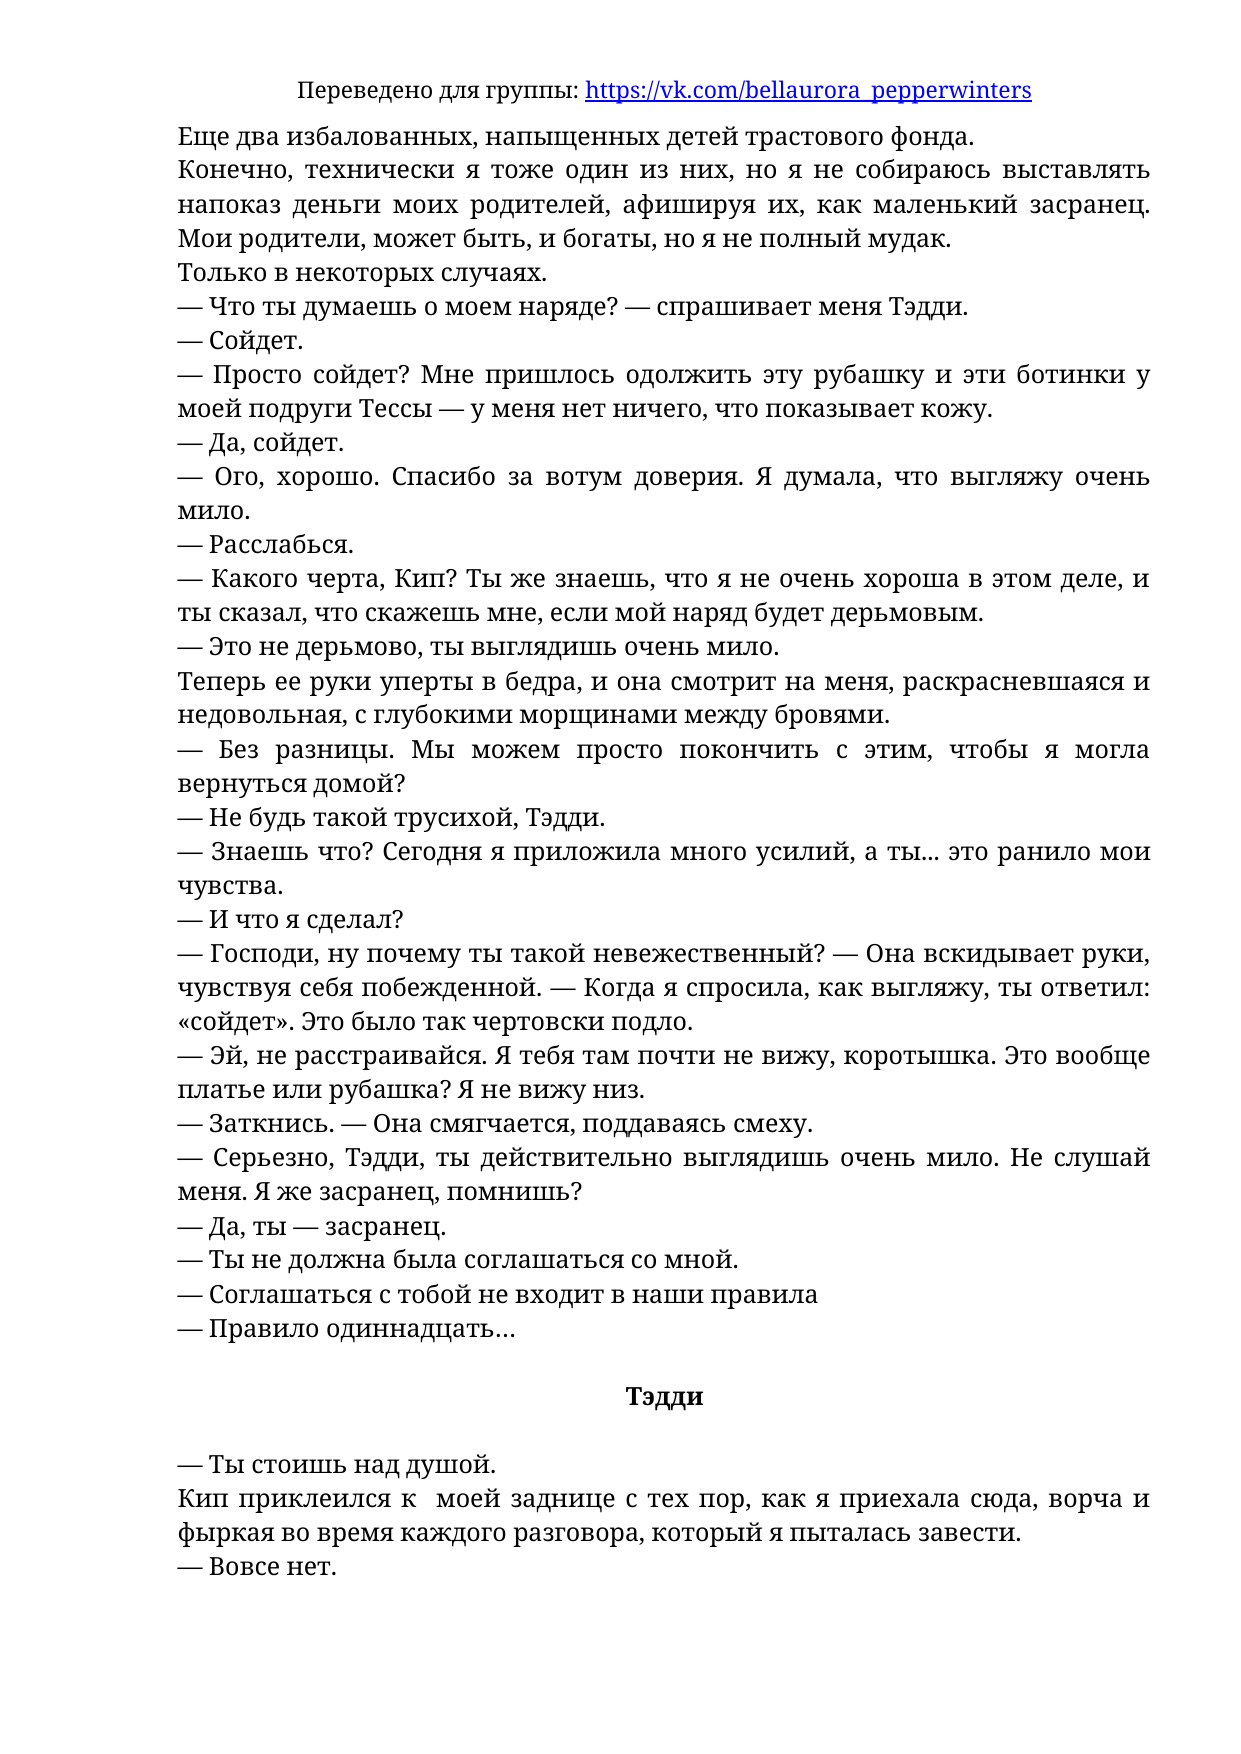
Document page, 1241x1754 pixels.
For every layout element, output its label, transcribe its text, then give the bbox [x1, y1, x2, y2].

text Только в некоторых случаях. [177, 254, 1152, 288]
text — И что я сделал? [177, 902, 1152, 936]
text — Знаешь что? Сегодня я приложила много усилий, а ты... это ранило мои чувства. [177, 833, 1152, 902]
text — Вовсе нет. [177, 1549, 1152, 1583]
text — Ты не должна была соглашаться со мной. [177, 1242, 1152, 1276]
text — Просто сойдет? Мне пришлось одолжить эту рубашку и эти ботинки у моей подруги Тессы — у меня нет ничего, что показывает кожу. [177, 357, 1152, 425]
text — Правило одиннадцать… [177, 1310, 1152, 1344]
text — Расслабься. [177, 527, 1152, 561]
text — Ого, хорошо. Спасибо за вотум доверия. Я думала, что выгляжу очень мило. [177, 459, 1152, 527]
text — Соглашаться с тобой не входит в наши правила [177, 1276, 1152, 1310]
text Еще два избалованных, напыщенных детей трастового фонда. [177, 118, 1152, 152]
text — Господи, ну почему ты такой невежественный? — Она вскидывает руки, чувствуя себя побежденной. — Когда я спросила, как выгляжу, ты ответил: «сойдет». Это было так чертовски подло. [177, 936, 1152, 1038]
text Кип приклеился к моей заднице с тех пор, как я приехала сюда, ворча и фыркая во время каждого разговора, который я пыталась завести. [177, 1481, 1152, 1549]
text — Эй, не расстраивайся. Я тебя там почти не вижу, коротышка. Это вообще платье или рубашка? Я не вижу низ. [177, 1038, 1152, 1106]
text — Сойдет. [177, 322, 1152, 357]
text Теперь ее руки уперты в бедра, и она смотрит на меня, раскрасневшаяся и недовольная, с глубокими морщинами между бровями. [177, 663, 1152, 731]
text — Без разницы. Мы можем просто покончить с этим, чтобы я могла вернуться домой? [177, 731, 1152, 799]
text — Да, ты — засранец. [177, 1208, 1152, 1242]
text — Что ты думаешь о моем наряде? — спрашивает меня Тэдди. [177, 288, 1152, 322]
text — Заткнись. — Она смягчается, поддаваясь смеху. [177, 1106, 1152, 1140]
text — Да, сойдет. [177, 425, 1152, 459]
text — Серьезно, Тэдди, ты действительно выглядишь очень мило. Не слушай меня. Я же засранец, помнишь? [177, 1140, 1152, 1208]
text Тэдди [177, 1378, 1152, 1412]
text — Это не дерьмово, ты выглядишь очень мило. [177, 629, 1152, 663]
text — Не будь такой трусихой, Тэдди. [177, 799, 1152, 833]
text Конечно, технически я тоже один из них, но я не собираюсь выставлять напоказ деньги моих родителей, афишируя их, как маленький засранец. Мои родители, может быть, и богаты, но я не полный мудак. [177, 152, 1152, 254]
text — Какого черта, Кип? Ты же знаешь, что я не очень хороша в этом деле, и ты сказал, что скажешь мне, если мой наряд будет дерьмовым. [177, 561, 1152, 629]
text — Ты стоишь над душой. [177, 1447, 1152, 1481]
